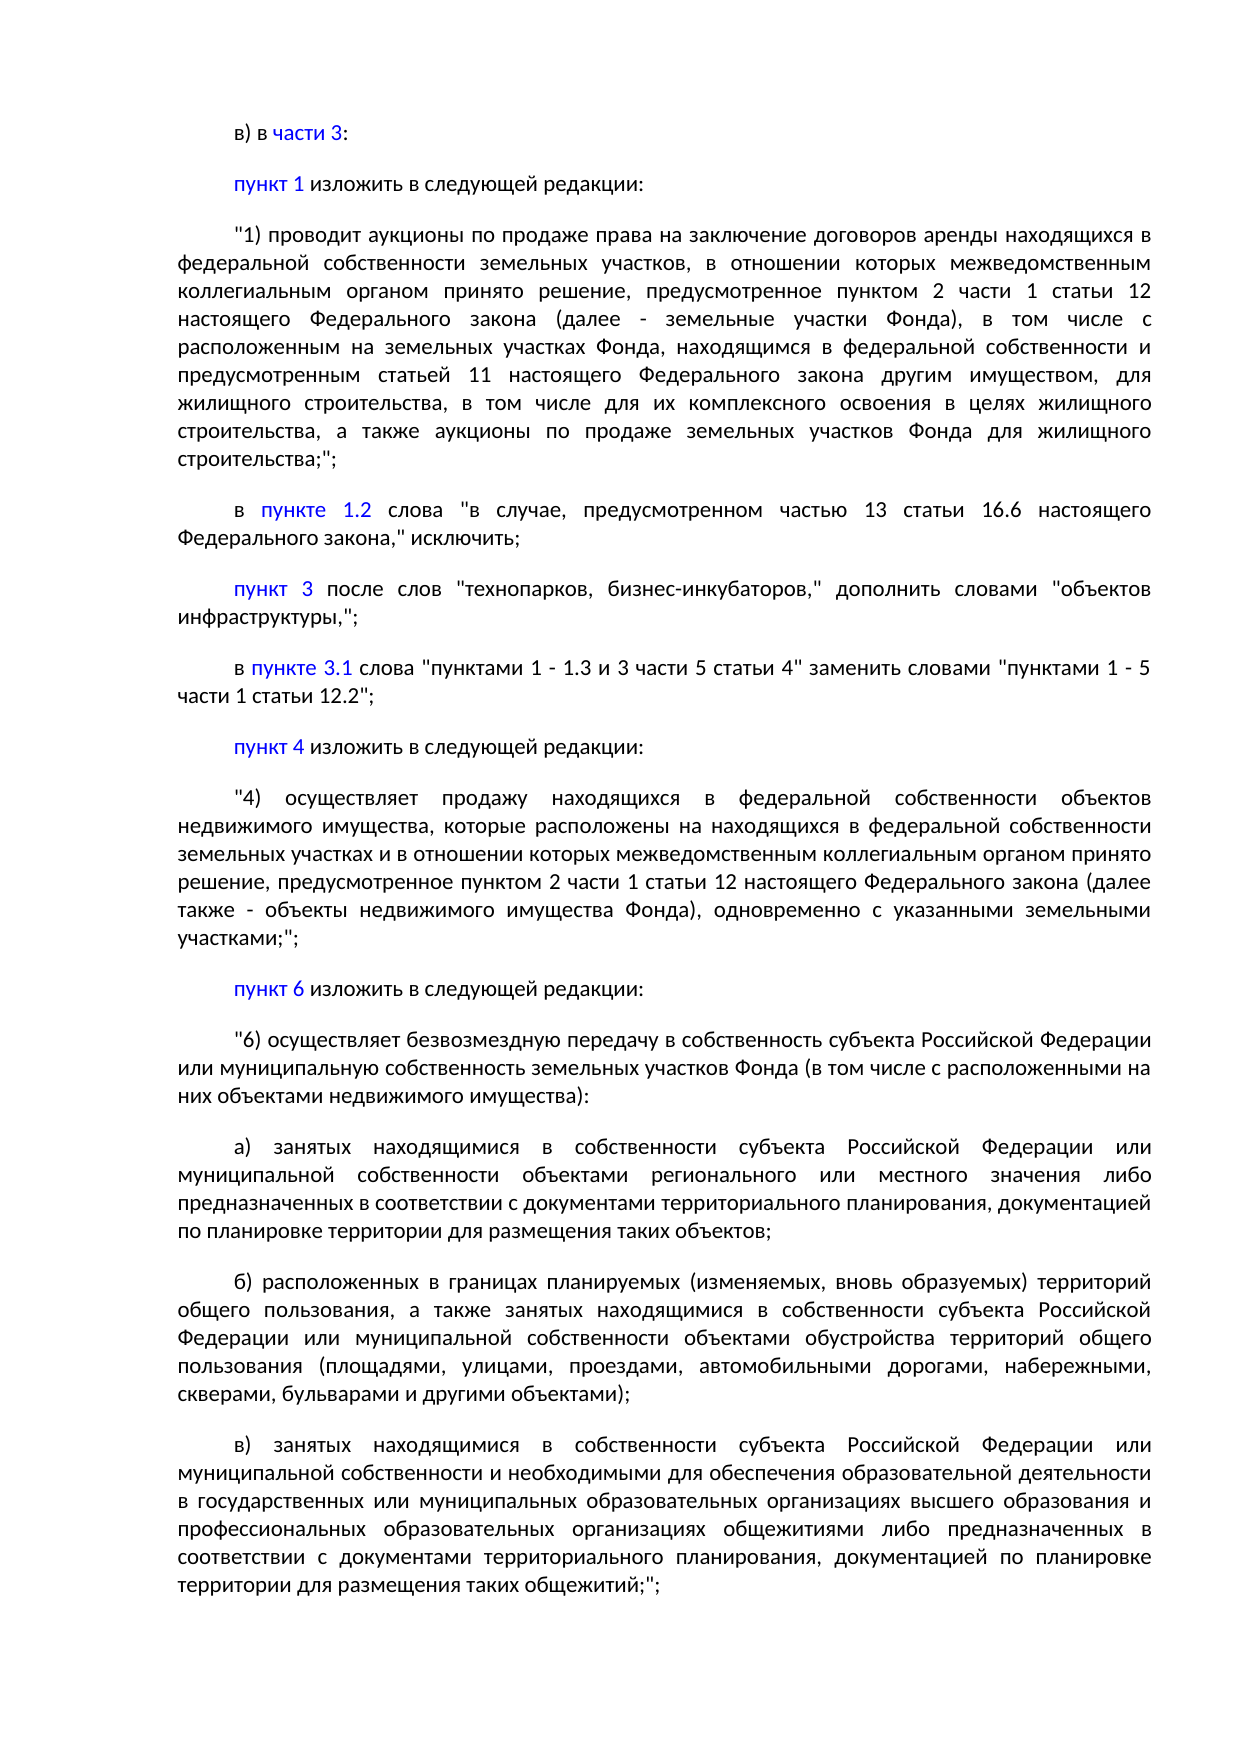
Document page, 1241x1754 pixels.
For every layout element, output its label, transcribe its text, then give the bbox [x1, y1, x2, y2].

text "4) осуществляет продажу находящихся в федеральной собственности объектов недвижимого имущества, которые расположены на находящихся в федеральной собственности земельных участках и в отношении которых межведомственным коллегиальным органом принято решение, предусмотренное пунктом 2 части 1 статьи 12 настоящего Федерального закона (далее также - объекты недвижимого имущества Фонда), одновременно с указанными земельными участками;"; [177, 783, 1152, 951]
text пункт 4 изложить в следующей редакции: [177, 732, 1152, 760]
text в) занятых находящимися в собственности субъекта Российской Федерации или муниципальной собственности и необходимыми для обеспечения образовательной деятельности в государственных или муниципальных образовательных организациях высшего образования и профессиональных образовательных организациях общежитиями либо предназначенных в соответствии с документами территориального планирования, документацией по планировке территории для размещения таких общежитий;"; [177, 1430, 1152, 1598]
text в пункте 1.2 слова "в случае, предусмотренном частью 13 статьи 16.6 настоящего Федерального закона," исключить; [177, 495, 1152, 551]
text "6) осуществляет безвозмездную передачу в собственность субъекта Российской Федерации или муниципальную собственность земельных участков Фонда (в том числе с расположенными на них объектами недвижимого имущества): [177, 1025, 1152, 1109]
text а) занятых находящимися в собственности субъекта Российской Федерации или муниципальной собственности объектами регионального или местного значения либо предназначенных в соответствии с документами территориального планирования, документацией по планировке территории для размещения таких объектов; [177, 1132, 1152, 1244]
text "1) проводит аукционы по продаже права на заключение договоров аренды находящихся в федеральной собственности земельных участков, в отношении которых межведомственным коллегиальным органом принято решение, предусмотренное пунктом 2 части 1 статьи 12 настоящего Федерального закона (далее - земельные участки Фонда), в том числе с расположенным на земельных участках Фонда, находящимся в федеральной собственности и предусмотренным статьей 11 настоящего Федерального закона другим имуществом, для жилищного строительства, в том числе для их комплексного освоения в целях жилищного строительства, а также аукционы по продаже земельных участков Фонда для жилищного строительства;"; [177, 220, 1152, 472]
text пункт 3 после слов "технопарков, бизнес-инкубаторов," дополнить словами "объектов инфраструктуры,"; [177, 574, 1152, 630]
text пункт 6 изложить в следующей редакции: [177, 974, 1152, 1002]
text в пункте 3.1 слова "пунктами 1 - 1.3 и 3 части 5 статьи 4" заменить словами "пунктами 1 - 5 части 1 статьи 12.2"; [177, 653, 1152, 709]
text б) расположенных в границах планируемых (изменяемых, вновь образуемых) территорий общего пользования, а также занятых находящимися в собственности субъекта Российской Федерации или муниципальной собственности объектами обустройства территорий общего пользования (площадями, улицами, проездами, автомобильными дорогами, набережными, скверами, бульварами и другими объектами); [177, 1267, 1152, 1407]
text пункт 1 изложить в следующей редакции: [177, 169, 1152, 197]
text в) в части 3: [177, 118, 1152, 146]
